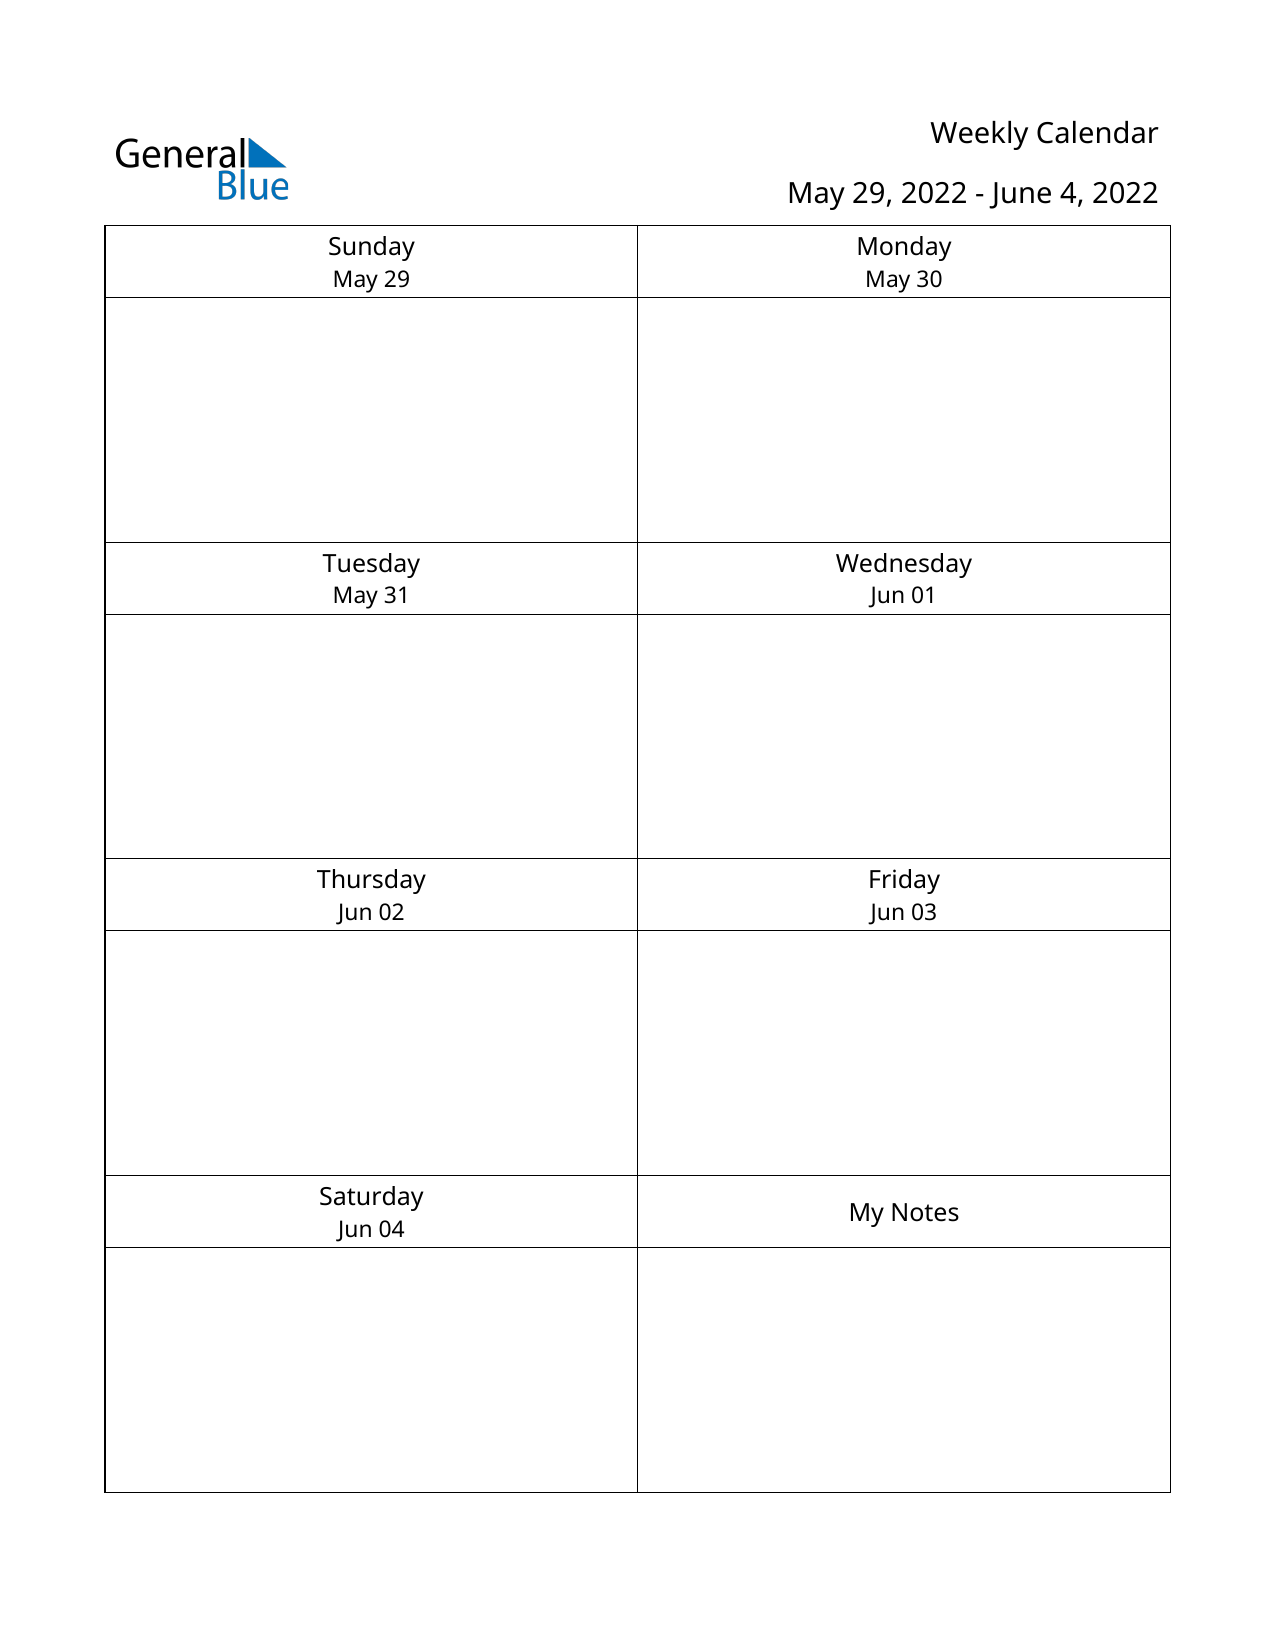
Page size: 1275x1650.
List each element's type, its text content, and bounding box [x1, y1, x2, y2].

table_cell [638, 1248, 1170, 1492]
table_cell Monday May 30 [638, 226, 1170, 297]
picture [116, 138, 289, 200]
table_cell [106, 615, 637, 858]
table_cell Tuesday May 31 [106, 543, 637, 613]
table_header [105, 113, 302, 225]
table_cell Wednesday Jun 01 [638, 543, 1170, 613]
table_cell Saturday Jun 04 [106, 1176, 637, 1247]
table_cell [106, 298, 637, 542]
table_cell Thursday Jun 02 [106, 859, 637, 930]
table_cell My Notes [638, 1176, 1170, 1247]
table_cell Friday Jun 03 [638, 859, 1170, 930]
table_cell [638, 298, 1170, 542]
table_cell Sunday May 29 [106, 226, 637, 297]
table_cell [106, 1248, 637, 1492]
table_cell [106, 931, 637, 1175]
table_header Weekly Calendar May 29, 2022 - June 4, 2022 [302, 113, 1170, 225]
table_cell [638, 615, 1170, 858]
table_cell [638, 931, 1170, 1175]
